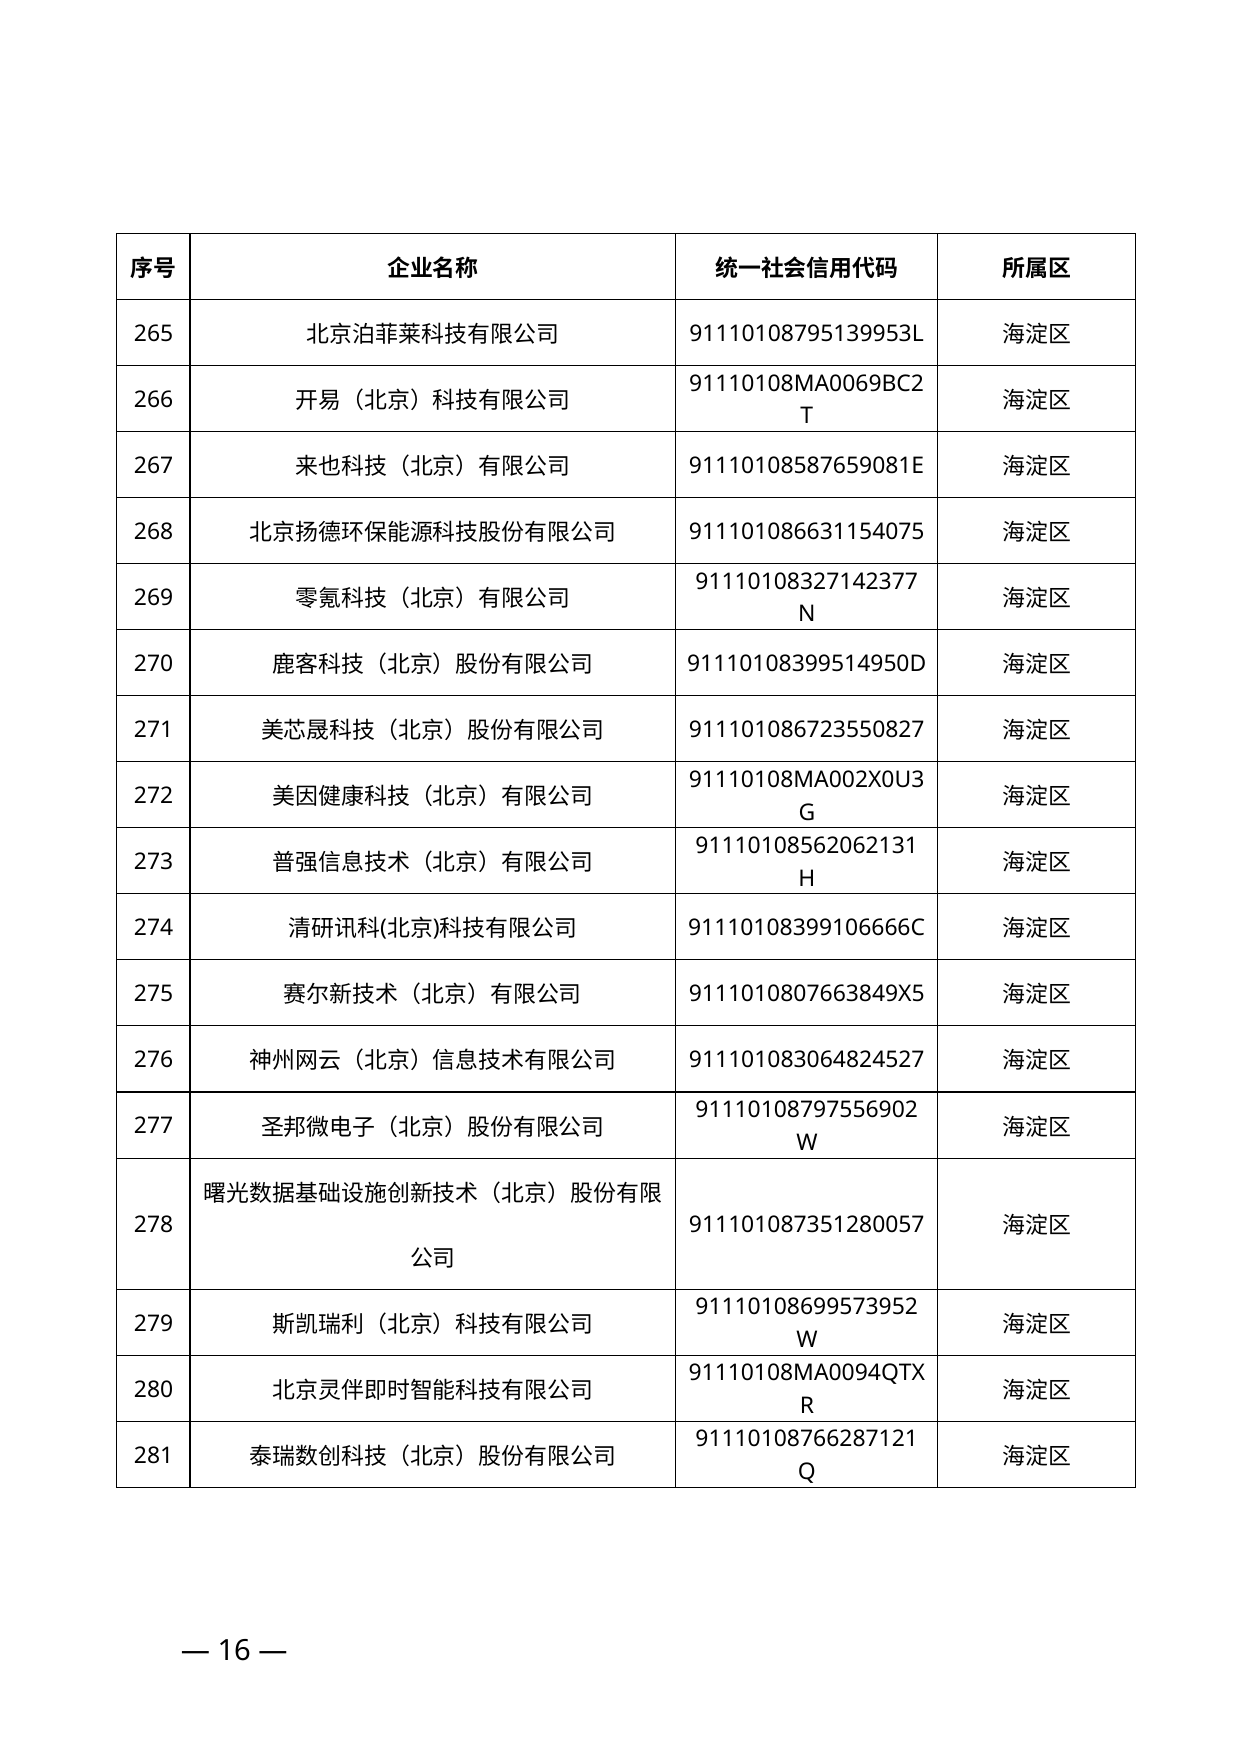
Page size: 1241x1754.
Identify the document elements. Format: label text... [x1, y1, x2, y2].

table_cell 9111010807663849X5 [676, 960, 937, 1025]
table_cell 赛尔新技术（北京）有限公司 [191, 960, 675, 1025]
table_cell 911101087351280057 [676, 1159, 937, 1288]
table_cell 275 [117, 960, 189, 1025]
table_cell 911101086723550827 [676, 696, 937, 761]
table_cell 269 [117, 564, 189, 629]
table_cell 271 [117, 696, 189, 761]
table_cell 海淀区 [938, 696, 1135, 761]
table_cell 海淀区 [938, 1422, 1135, 1487]
table_cell 267 [117, 432, 189, 497]
table_cell 279 [117, 1290, 189, 1354]
table_cell 91110108MA0094QTXR [676, 1356, 937, 1421]
table_cell 278 [117, 1159, 189, 1288]
table_cell 91110108MA0069BC2T [676, 366, 937, 431]
table_cell 海淀区 [938, 1356, 1135, 1421]
table_cell 海淀区 [938, 432, 1135, 497]
table_cell 神州网云（北京）信息技术有限公司 [191, 1026, 675, 1091]
table_cell 91110108399106666C [676, 894, 937, 959]
table_cell 海淀区 [938, 1159, 1135, 1288]
table_cell 91110108797556902W [676, 1093, 937, 1157]
table_cell 曙光数据基础设施创新技术（北京）股份有限公司 [191, 1159, 675, 1288]
table_cell 海淀区 [938, 960, 1135, 1025]
table_cell 280 [117, 1356, 189, 1421]
table_cell 泰瑞数创科技（北京）股份有限公司 [191, 1422, 675, 1487]
table_cell 海淀区 [938, 300, 1135, 365]
table_cell 273 [117, 828, 189, 893]
table_cell 276 [117, 1026, 189, 1091]
table_cell 海淀区 [938, 1026, 1135, 1091]
table_cell 海淀区 [938, 1093, 1135, 1157]
table_cell 281 [117, 1422, 189, 1487]
table_cell 清研讯科(北京)科技有限公司 [191, 894, 675, 959]
table_cell 圣邦微电子（北京）股份有限公司 [191, 1093, 675, 1157]
table_cell 272 [117, 762, 189, 827]
table_cell 91110108399514950D [676, 630, 937, 695]
table_cell 美因健康科技（北京）有限公司 [191, 762, 675, 827]
table_cell 北京泊菲莱科技有限公司 [191, 300, 675, 365]
table_cell 海淀区 [938, 630, 1135, 695]
table_cell 鹿客科技（北京）股份有限公司 [191, 630, 675, 695]
table_cell 274 [117, 894, 189, 959]
table_cell 91110108766287121Q [676, 1422, 937, 1487]
table_cell 海淀区 [938, 828, 1135, 893]
table_cell 91110108562062131H [676, 828, 937, 893]
table_cell 海淀区 [938, 894, 1135, 959]
table_header 统一社会信用代码 [676, 234, 937, 299]
table_cell 普强信息技术（北京）有限公司 [191, 828, 675, 893]
table_cell 海淀区 [938, 1290, 1135, 1354]
table_cell 270 [117, 630, 189, 695]
table_cell 美芯晟科技（北京）股份有限公司 [191, 696, 675, 761]
table_cell 北京灵伴即时智能科技有限公司 [191, 1356, 675, 1421]
table_cell 海淀区 [938, 564, 1135, 629]
table_cell 北京扬德环保能源科技股份有限公司 [191, 498, 675, 563]
table_cell 零氪科技（北京）有限公司 [191, 564, 675, 629]
table_cell 海淀区 [938, 762, 1135, 827]
table_cell 海淀区 [938, 498, 1135, 563]
table_cell 开易（北京）科技有限公司 [191, 366, 675, 431]
table_cell 91110108795139953L [676, 300, 937, 365]
table_cell 来也科技（北京）有限公司 [191, 432, 675, 497]
table_cell 277 [117, 1093, 189, 1157]
table_cell 91110108MA002X0U3G [676, 762, 937, 827]
table_header 序号 [117, 234, 189, 299]
table_cell 91110108327142377N [676, 564, 937, 629]
table_cell 海淀区 [938, 366, 1135, 431]
table_cell 斯凯瑞利（北京）科技有限公司 [191, 1290, 675, 1354]
table_cell 911101086631154075 [676, 498, 937, 563]
table_cell 91110108699573952W [676, 1290, 937, 1354]
table_cell 265 [117, 300, 189, 365]
table_header 企业名称 [191, 234, 675, 299]
table_header 所属区 [938, 234, 1135, 299]
table_cell 268 [117, 498, 189, 563]
table_cell 266 [117, 366, 189, 431]
table_cell 91110108587659081E [676, 432, 937, 497]
table_cell 911101083064824527 [676, 1026, 937, 1091]
